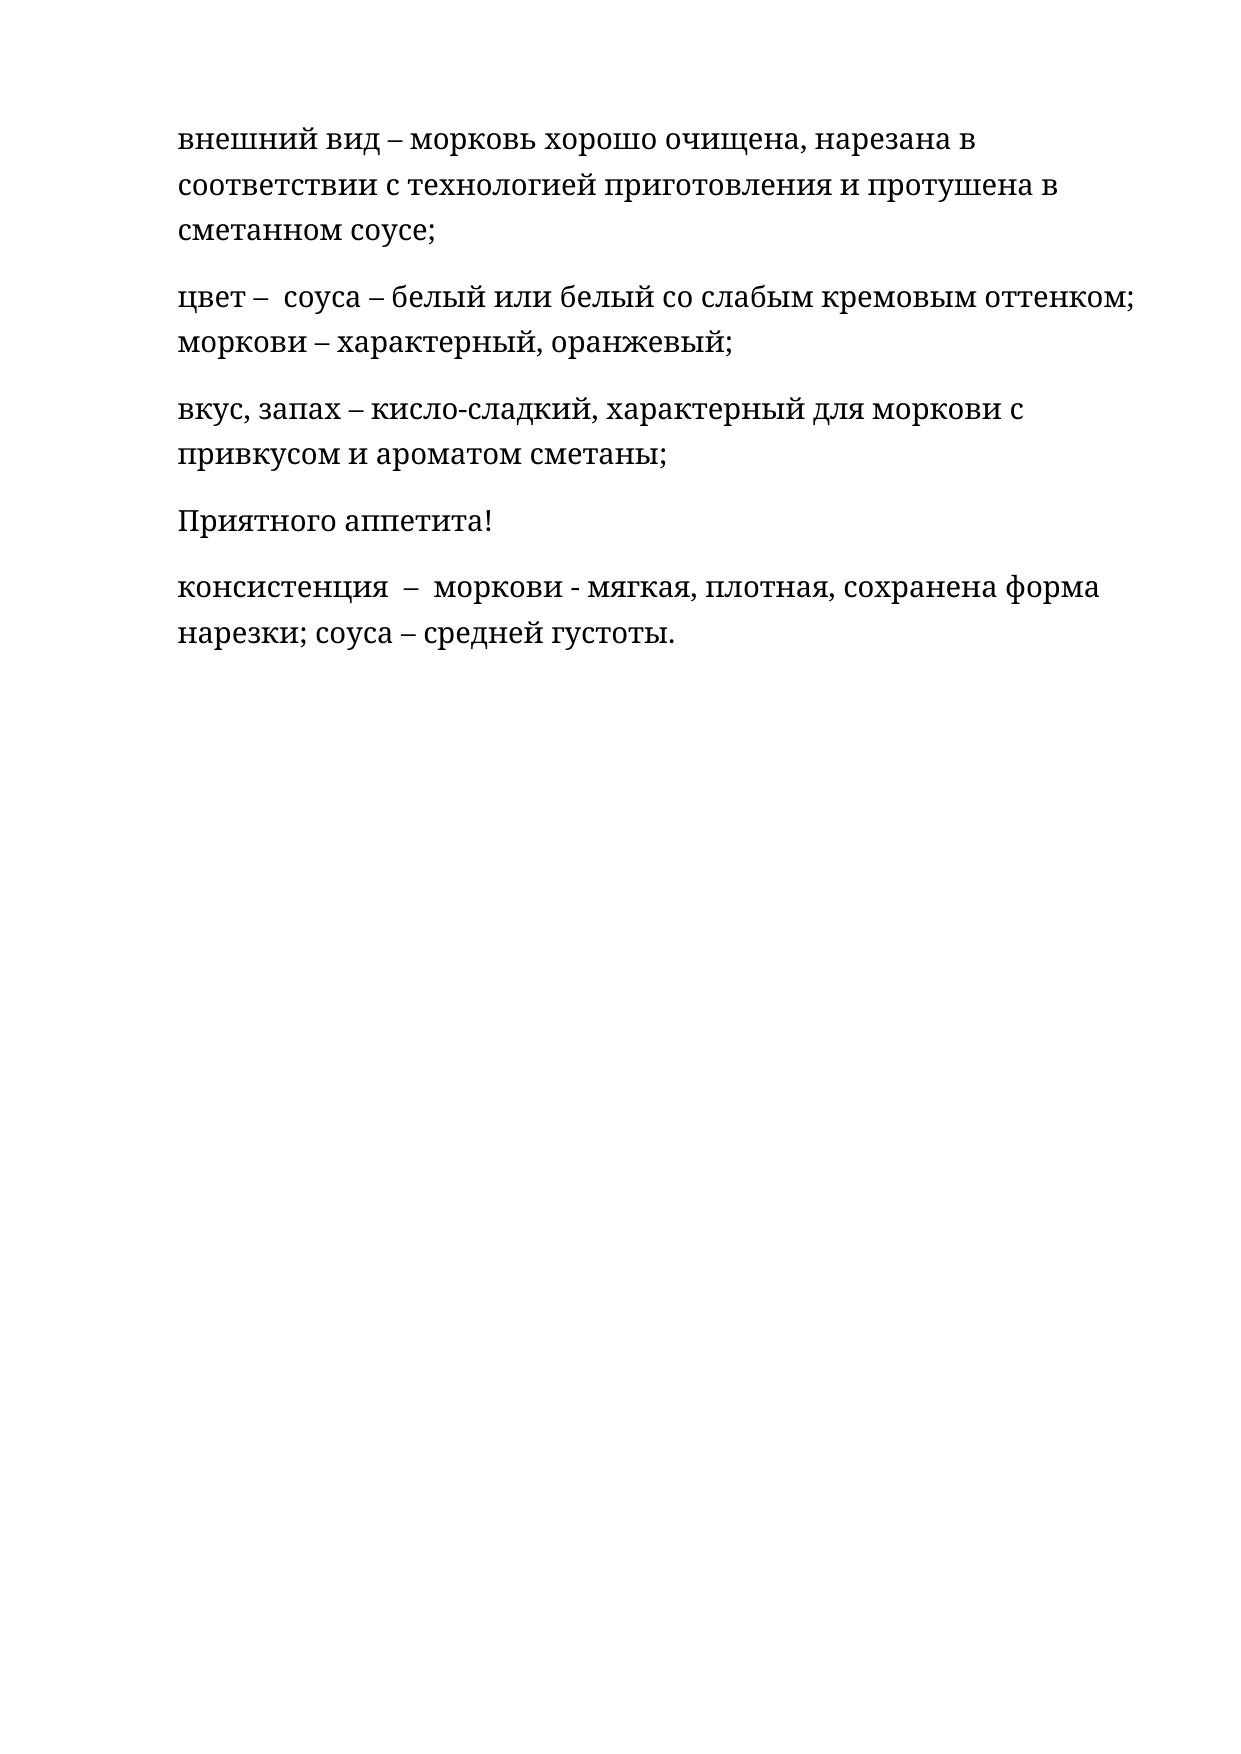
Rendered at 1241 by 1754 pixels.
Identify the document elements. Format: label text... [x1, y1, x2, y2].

text вкус, запах – кисло-сладкий, характерный для моркови с привкусом и ароматом сметаны; [177, 388, 1152, 473]
text Приятного аппетита! [177, 500, 1152, 540]
text консистенция – моркови - мягкая, плотная, сохранена форма нарезки; соуса – средней густоты. [177, 566, 1152, 652]
text внешний вид – морковь хорошо очищена, нарезана в соответствии с технологией приготовления и протушена в сметанном соусе; [177, 118, 1152, 249]
text цвет – соуса – белый или белый со слабым кремовым оттенком; моркови – характерный, оранжевый; [177, 276, 1152, 361]
